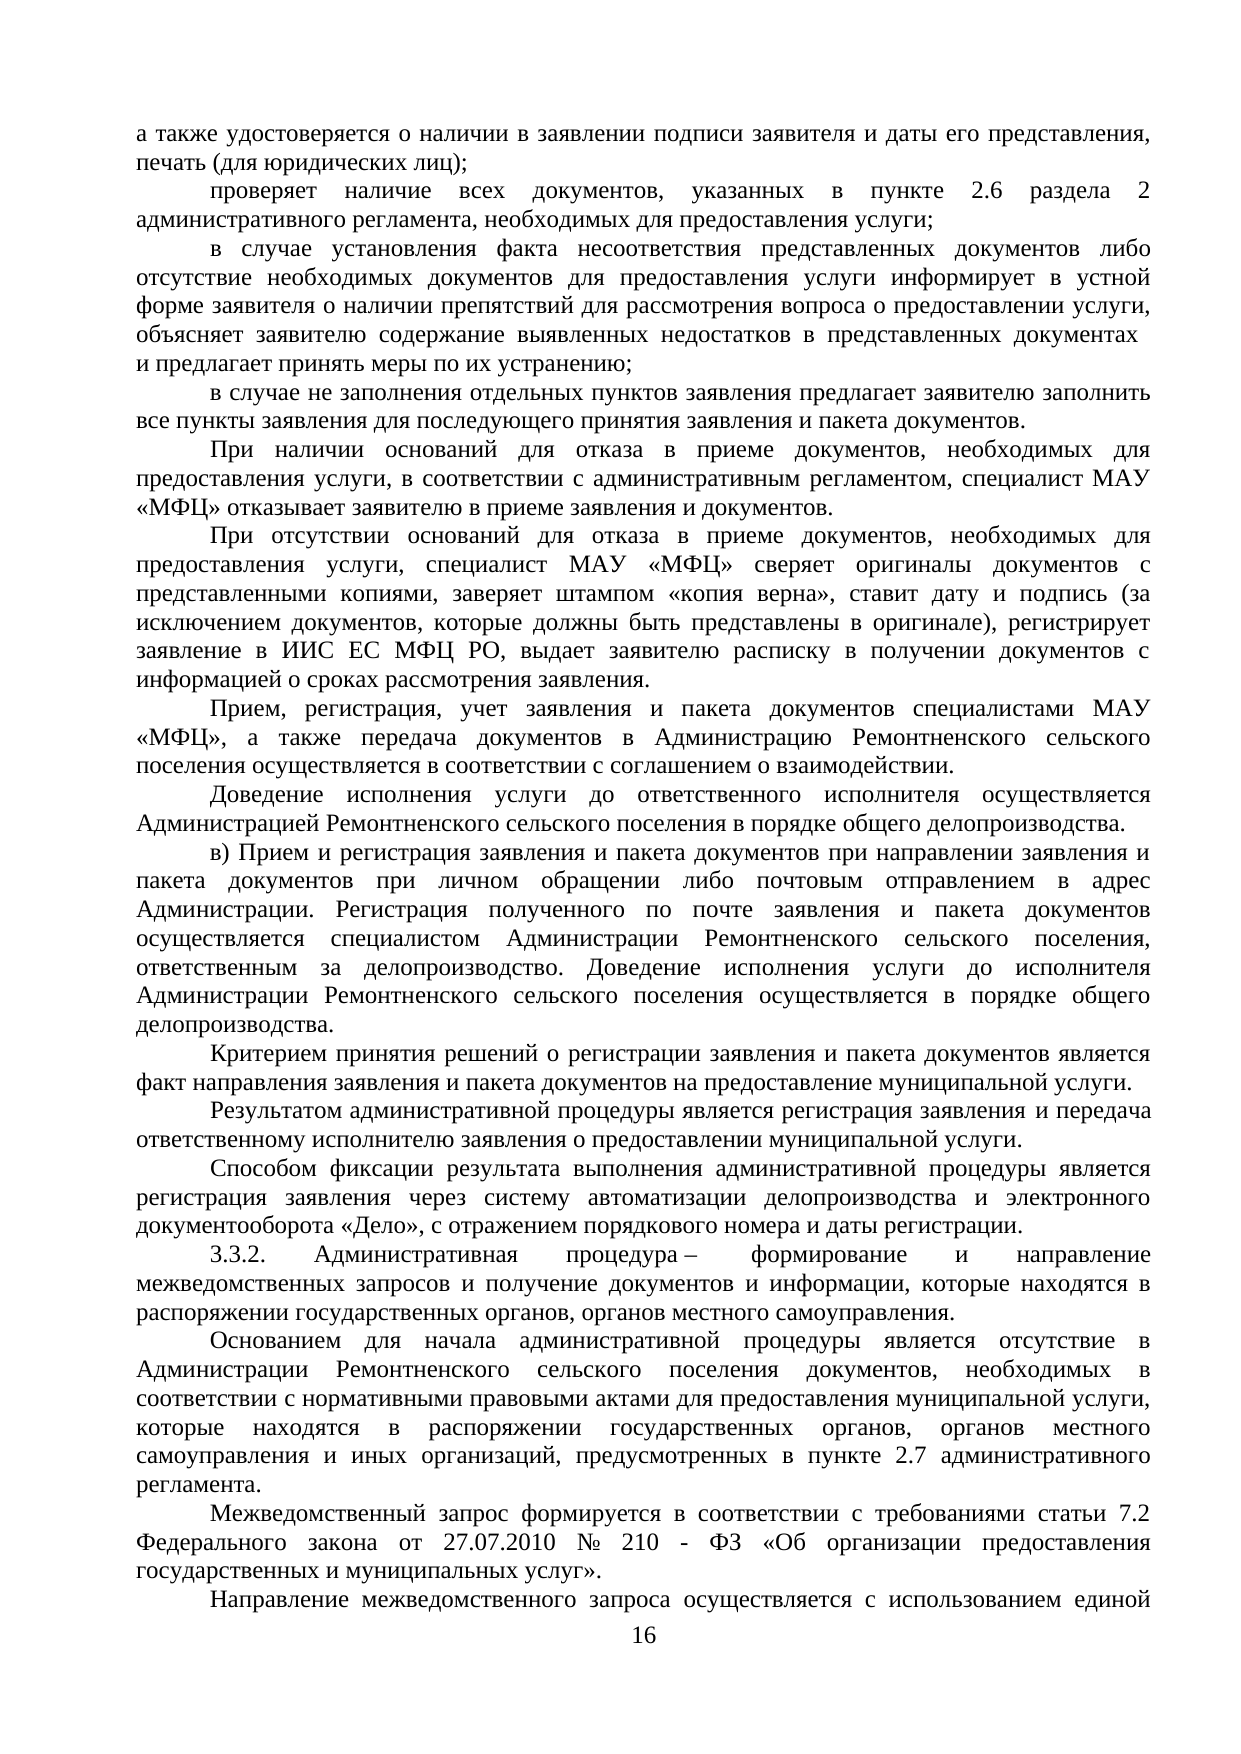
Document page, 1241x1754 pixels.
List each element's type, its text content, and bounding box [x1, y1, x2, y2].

text Прием, регистрация, учет заявления и пакета документов специалистами МАУ «МФЦ», а также передача документов в Администрацию Ремонтненского сельского поселения осуществляется в соответствии с соглашением о взаимодействии. [136, 693, 1152, 779]
text в) Прием и регистрация заявления и пакета документов при направлении заявления и пакета документов при личном обращении либо почтовым отправлением в адрес Администрации. Регистрация полученного по почте заявления и пакета документов осуществляется специалистом Администрации Ремонтненского сельского поселения, ответственным за делопроизводство. Доведение исполнения услуги до исполнителя Администрации Ремонтненского сельского поселения осуществляется в порядке общего делопроизводства. [136, 837, 1152, 1038]
text Доведение исполнения услуги до ответственного исполнителя осуществляется Администрацией Ремонтненского сельского поселения в порядке общего делопроизводства. [136, 779, 1152, 837]
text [136, 118, 1152, 176]
text 3.3.2. Административная процедура – формирование и направление межведомственных запросов и получение документов и информации, которые находятся в распоряжении государственных органов, органов местного самоуправления. [136, 1239, 1152, 1326]
text При отсутствии оснований для отказа в приеме документов, необходимых для предоставления услуги, специалист МАУ «МФЦ» сверяет оригиналы документов с представленными копиями, заверяет штампом «копия верна», ставит дату и подпись (за исключением документов, которые должны быть представлены в оригинале), регистрирует заявление в ИИС ЕС МФЦ РО, выдает заявителю расписку в получении документов с информацией о сроках рассмотрения заявления. [136, 521, 1152, 693]
text Результатом административной процедуры является регистрация заявления и передача ответственному исполнителю заявления о предоставлении муниципальной услуги. [136, 1096, 1152, 1153]
text в случае установления факта несоответствия представленных документов либо отсутствие необходимых документов для предоставления услуги информирует в устной форме заявителя о наличии препятствий для рассмотрения вопроса о предоставлении услуги, объясняет заявителю содержание выявленных недостатков в представленных документах и предлагает принять меры по их устранению; [136, 233, 1152, 377]
text в случае не заполнения отдельных пунктов заявления предлагает заявителю заполнить все пункты заявления для последующего принятия заявления и пакета документов. [136, 377, 1152, 434]
text Критерием принятия решений о регистрации заявления и пакета документов является факт направления заявления и пакета документов на предоставление муниципальной услуги. [136, 1038, 1152, 1096]
text Межведомственный запрос формируется в соответствии с требованиями статьи 7.2 Федерального закона от 27.07.2010 № 210 - ФЗ «Об организации предоставления государственных и муниципальных услуг». [136, 1498, 1152, 1584]
text При наличии оснований для отказа в приеме документов, необходимых для предоставления услуги, в соответствии с административным регламентом, специалист МАУ «МФЦ» отказывает заявителю в приеме заявления и документов. [136, 434, 1152, 521]
text Основанием для начала административной процедуры является отсутствие в Администрации Ремонтненского сельского поселения документов, необходимых в соответствии с нормативными правовыми актами для предоставления муниципальной услуги, которые находятся в распоряжении государственных органов, органов местного самоуправления и иных организаций, предусмотренных в пункте 2.7 административного регламента. [136, 1326, 1152, 1498]
text проверяет наличие всех документов, указанных в пункте 2.6 раздела 2 административного регламента, необходимых для предоставления услуги; [136, 176, 1152, 233]
text Способом фиксации результата выполнения административной процедуры является регистрация заявления через систему автоматизации делопроизводства и электронного документооборота «Дело», с отражением порядкового номера и даты регистрации. [136, 1153, 1152, 1239]
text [136, 1584, 1152, 1613]
